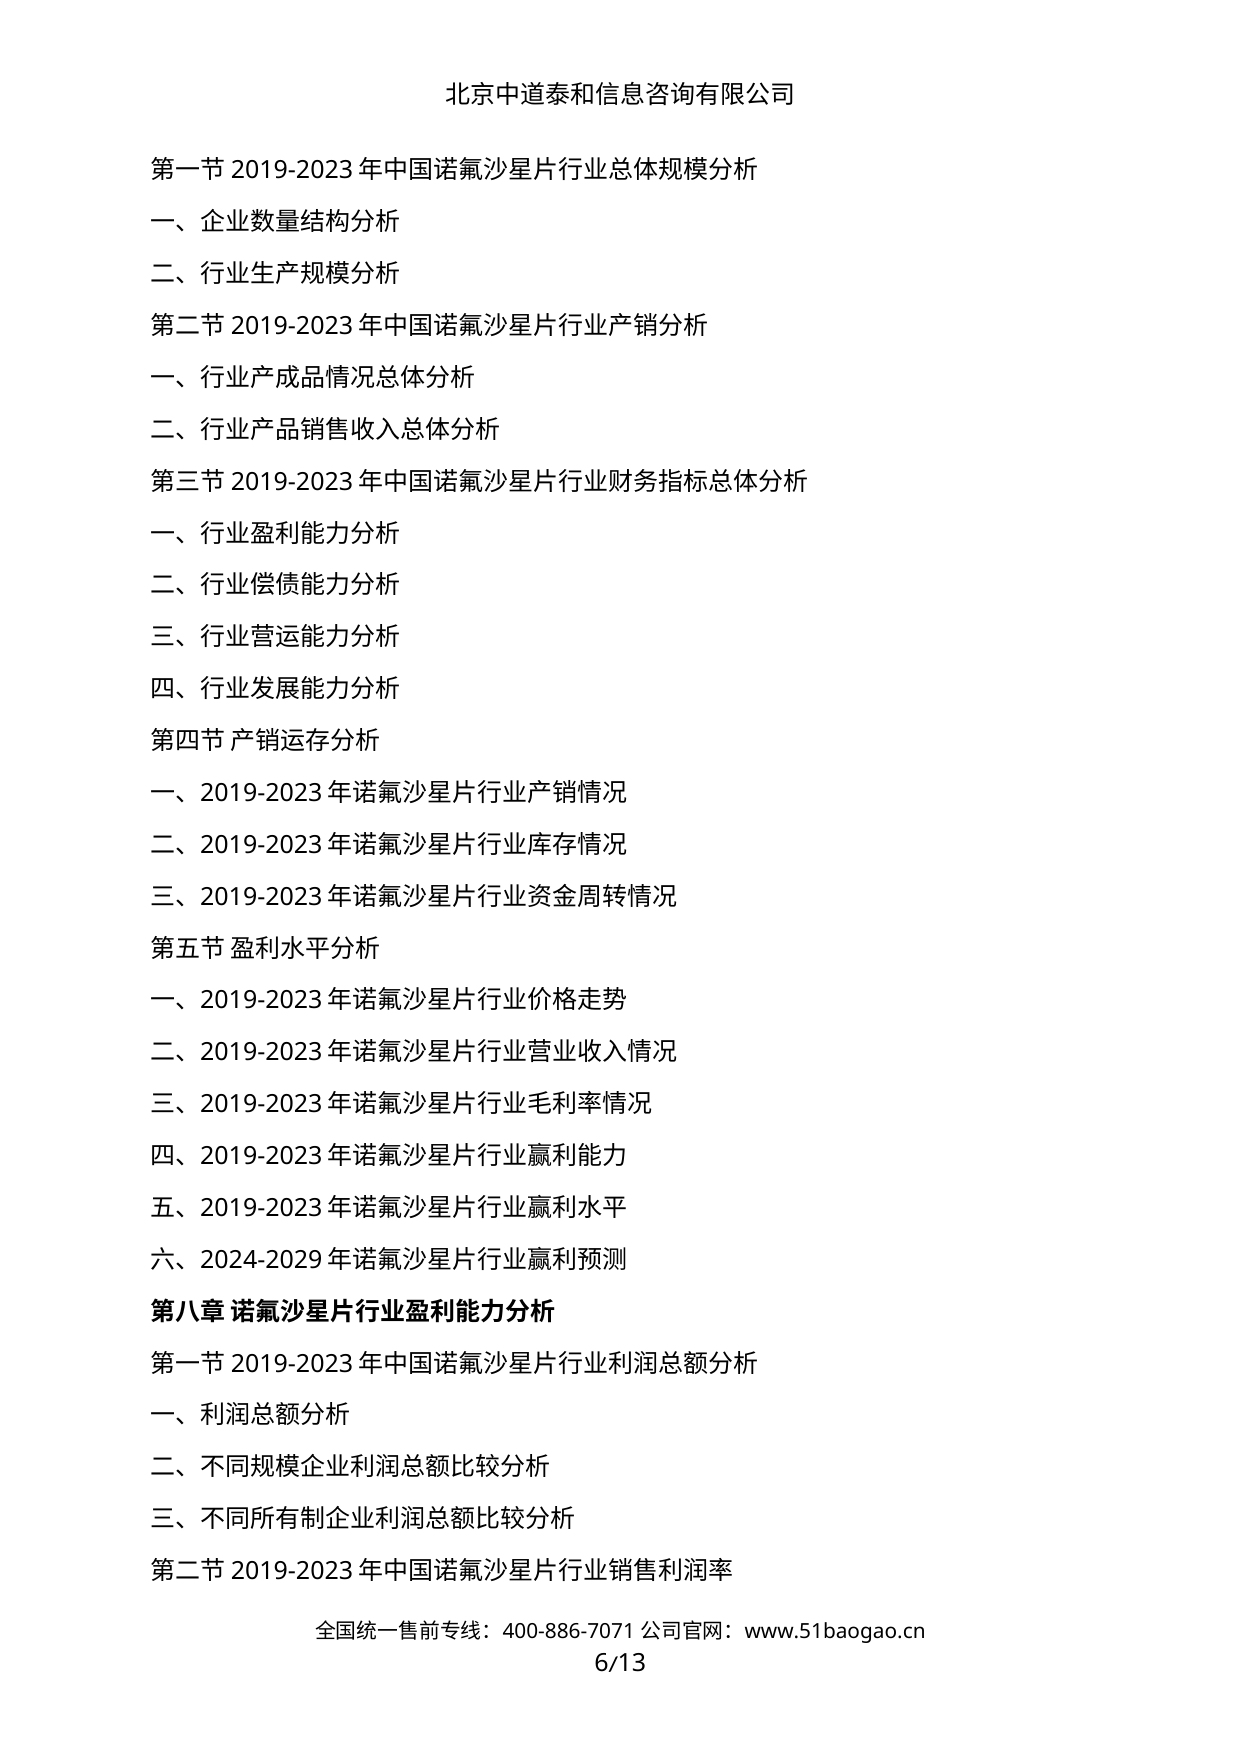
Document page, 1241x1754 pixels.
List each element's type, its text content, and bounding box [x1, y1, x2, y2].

text 第八章 诺氟沙星片行业盈利能力分析 [150, 1291, 1090, 1327]
text 三、不同所有制企业利润总额比较分析 [150, 1499, 1090, 1535]
text 三、行业营运能力分析 [150, 617, 1090, 653]
text 第四节 产销运存分析 [150, 721, 1090, 757]
text 第二节 2019-2023年中国诺氟沙星片行业产销分析 [150, 306, 1090, 342]
text 四、2019-2023年诺氟沙星片行业赢利能力 [150, 1136, 1090, 1172]
text 一、行业产成品情况总体分析 [150, 357, 1090, 394]
text 第五节 盈利水平分析 [150, 928, 1090, 964]
text 一、2019-2023年诺氟沙星片行业产销情况 [150, 772, 1090, 809]
text 一、2019-2023年诺氟沙星片行业价格走势 [150, 980, 1090, 1016]
text 第三节 2019-2023年中国诺氟沙星片行业财务指标总体分析 [150, 461, 1090, 497]
text 五、2019-2023年诺氟沙星片行业赢利水平 [150, 1187, 1090, 1224]
text 一、企业数量结构分析 [150, 202, 1090, 238]
text 第二节 2019-2023年中国诺氟沙星片行业销售利润率 [150, 1551, 1090, 1587]
text 四、行业发展能力分析 [150, 669, 1090, 705]
text 二、2019-2023年诺氟沙星片行业库存情况 [150, 824, 1090, 861]
text 第一节 2019-2023年中国诺氟沙星片行业总体规模分析 [150, 150, 1090, 186]
text 一、行业盈利能力分析 [150, 513, 1090, 549]
text 二、2019-2023年诺氟沙星片行业营业收入情况 [150, 1032, 1090, 1068]
text 二、行业生产规模分析 [150, 254, 1090, 290]
text 三、2019-2023年诺氟沙星片行业毛利率情况 [150, 1084, 1090, 1120]
text 第一节 2019-2023年中国诺氟沙星片行业利润总额分析 [150, 1343, 1090, 1379]
text 三、2019-2023年诺氟沙星片行业资金周转情况 [150, 876, 1090, 912]
text 二、不同规模企业利润总额比较分析 [150, 1447, 1090, 1483]
text 六、2024-2029年诺氟沙星片行业赢利预测 [150, 1239, 1090, 1276]
text 一、利润总额分析 [150, 1395, 1090, 1431]
text 二、行业产品销售收入总体分析 [150, 409, 1090, 446]
text 二、行业偿债能力分析 [150, 565, 1090, 601]
